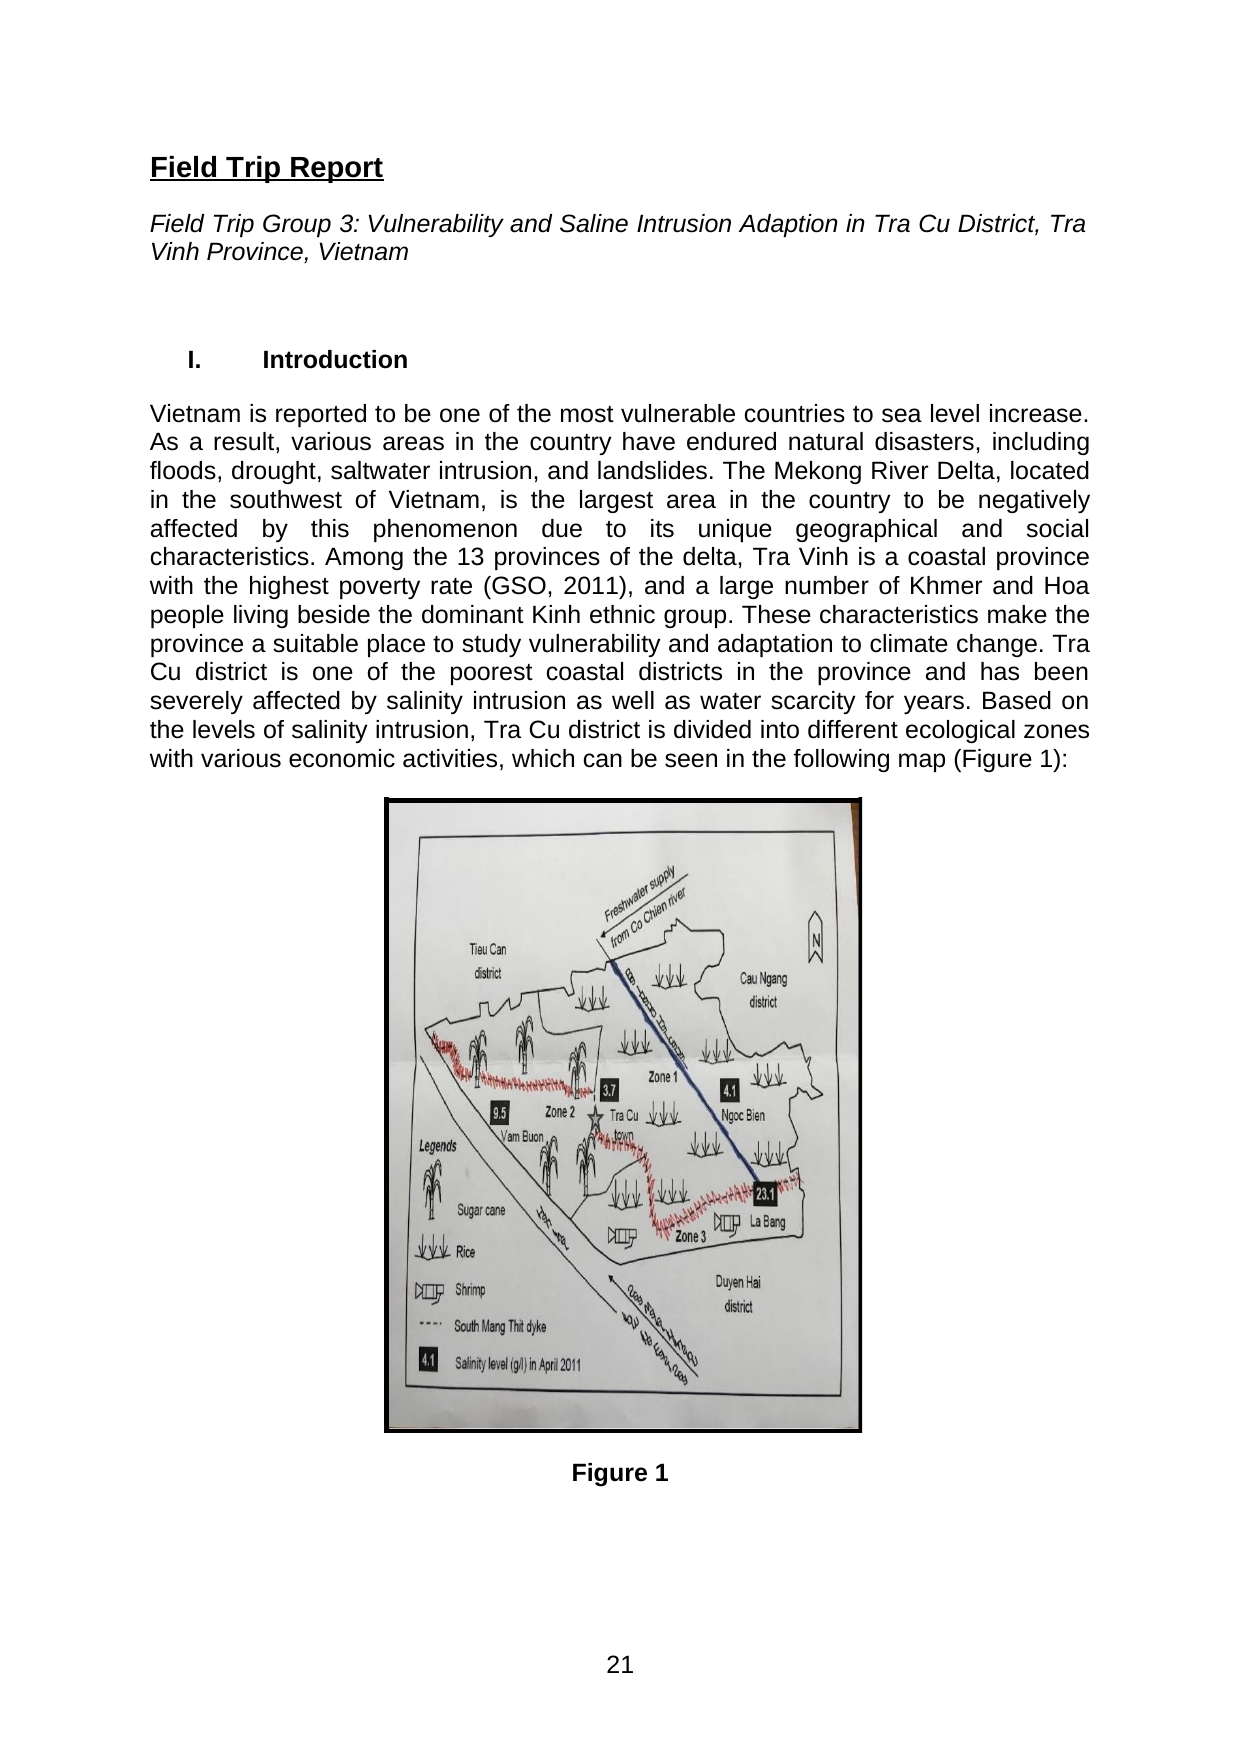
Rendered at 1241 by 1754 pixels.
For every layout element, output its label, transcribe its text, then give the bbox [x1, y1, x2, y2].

text Vietnam is reported to be one of the most vulnerable countries to sea level increase. As a result, various areas in the country have endured natural disasters, including floods, drought, saltwater intrusion, and landslides. The Mekong River Delta, located in the southwest of Vietnam, is the largest area in the country to be negatively affected by this phenomenon due to its unique geographical and social characteristics. Among the 13 provinces of the delta, Tra Vinh is a coastal province with the highest poverty rate (GSO, 2011), and a large number of Khmer and Hoa people living beside the dominant Kinh ethnic group. These characteristics make the province a suitable place to study vulnerability and adaptation to climate change. Tra Cu district is one of the poorest coastal districts in the province and has been severely affected by salinity intrusion as well as water scarcity for years. Based on the levels of salinity intrusion, Tra Cu district is divided into different ecological zones with various economic activities, which can be seen in the following map (Figure 1): [149, 398, 1092, 772]
text Field Trip Group 3: Vulnerability and Saline Intrusion Adaption in Tra Cu District, Tra Vinh Province, Vietnam [149, 208, 1090, 266]
text Figure 1 [150, 1458, 1090, 1487]
text Field Trip Report [150, 150, 1090, 183]
list Introduction [187, 345, 1090, 373]
picture [384, 797, 863, 1433]
